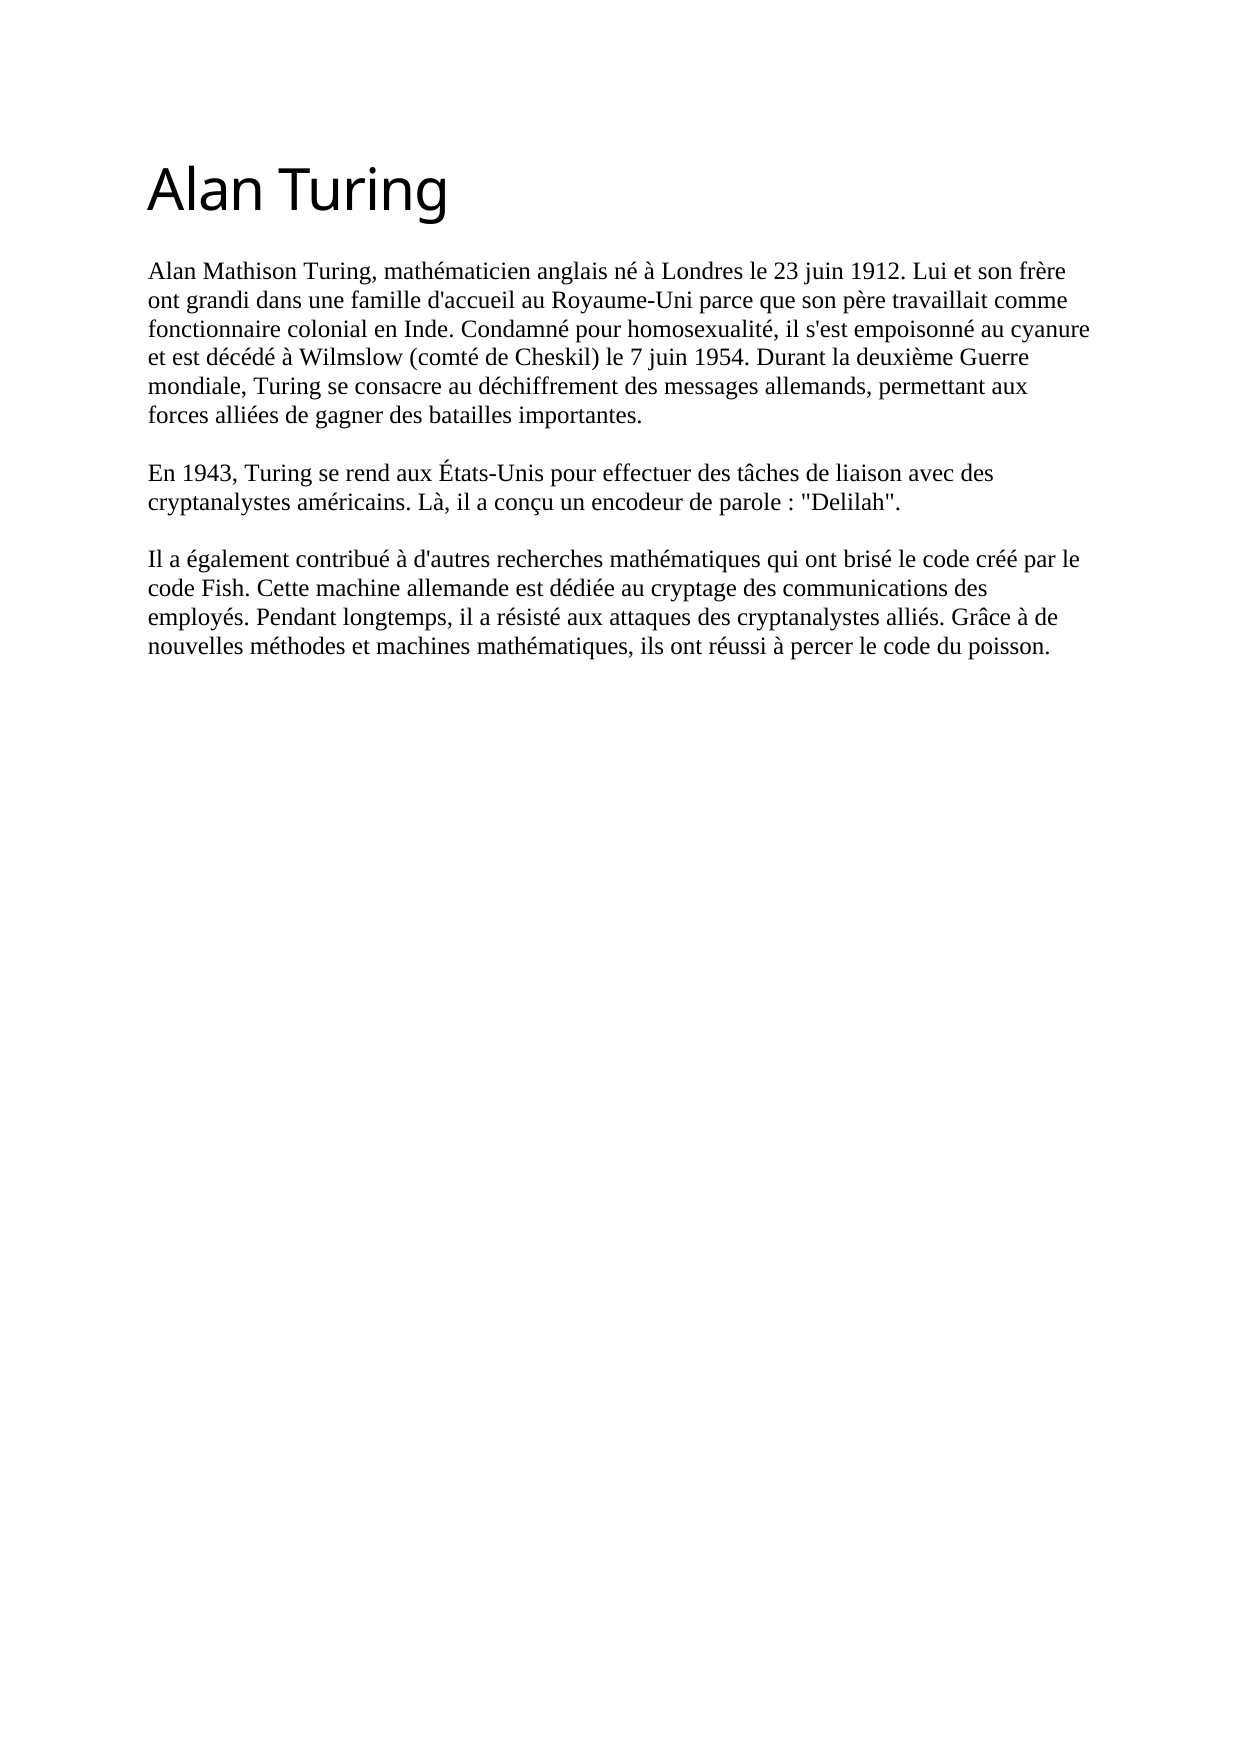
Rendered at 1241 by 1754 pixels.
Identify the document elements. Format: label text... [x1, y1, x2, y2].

text En 1943, Turing se rend aux États-Unis pour effectuer des tâches de liaison avec des cryptanalystes américains. Là, il a conçu un encodeur de parole : "Delilah". [148, 458, 1093, 515]
text Il a également contribué à d'autres recherches mathématiques qui ont brisé le code créé par le code Fish. Cette machine allemande est dédiée au cryptage des communications des employés. Pendant longtemps, il a résisté aux attaques des cryptanalystes alliés. Grâce à de nouvelles méthodes et machines mathématiques, ils ont réussi à percer le code du poisson. [148, 544, 1093, 659]
text Alan Mathison Turing, mathématicien anglais né à Londres le 23 juin 1912. Lui et son frère ont grandi dans une famille d'accueil au Royaume-Uni parce que son père travaillait comme fonctionnaire colonial en Inde. Condamné pour homosexualité, il s'est empoisonné au cyanure et est décédé à Wilmslow (comté de Cheskil) le 7 juin 1954. Durant la deuxième Guerre mondiale, Turing se consacre au déchiffrement des messages allemands, permettant aux forces alliées de gagner des batailles importantes. [148, 256, 1093, 429]
text Alan Turing [148, 148, 1093, 227]
